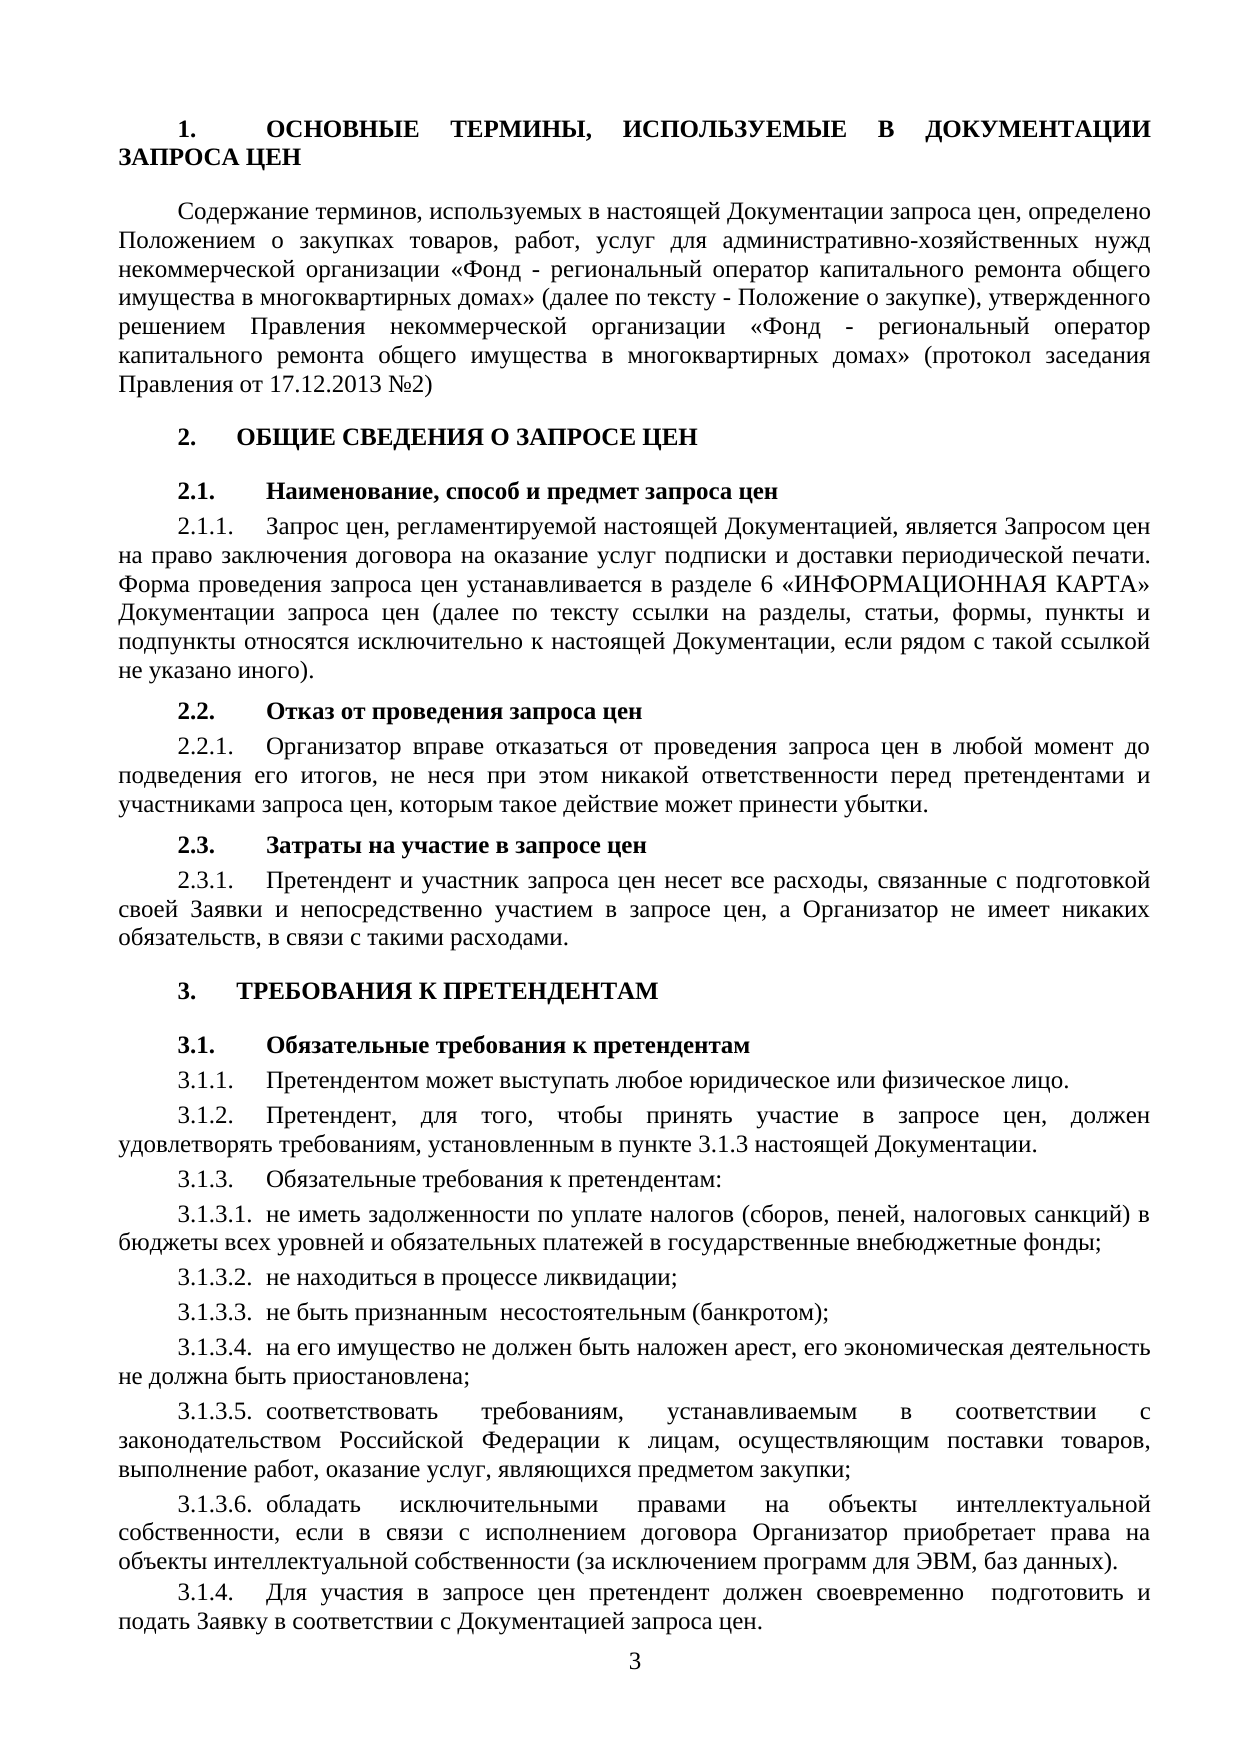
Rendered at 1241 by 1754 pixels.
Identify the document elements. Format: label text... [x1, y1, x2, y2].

list не быть признанным несостоятельным (банкротом); [118, 1297, 1152, 1326]
list обладать исключительными правами на объекты интеллектуальной собственности, если в связи с исполнением договора Организатор приобретает права на объекты интеллектуальной собственности (за исключением программ для ЭВМ, баз данных). [118, 1489, 1152, 1575]
subtitle ОСНОВНЫЕ ТЕРМИНЫ, ИСПОЛЬЗУЕМЫЕ В ДОКУМЕНТАЦИИ ЗАПРОСА ЦЕН [118, 114, 1152, 171]
subtitle Наименование, способ и предмет запроса цен [118, 476, 1152, 505]
subtitle ТРЕБОВАНИЯ К ПРЕТЕНДЕНТАМ [118, 976, 1152, 1005]
list не иметь задолженности по уплате налогов (сборов, пеней, налоговых санкций) в бюджеты всех уровней и обязательных платежей в государственные внебюджетные фонды; [118, 1199, 1152, 1256]
list Обязательные требования к претендентам: [118, 1164, 1152, 1192]
subtitle ОБЩИЕ СВЕДЕНИЯ О ЗАПРОСЕ ЦЕН [118, 422, 1152, 451]
text Содержание терминов, используемых в настоящей Документации запроса цен, определено Положением о закупках товаров, работ, услуг для административно-хозяйственных нужд некоммерческой организации «Фонд - региональный оператор капитального ремонта общего имущества в многоквартирных домах» (далее по тексту - Положение о закупке), утвержденного решением Правления некоммерческой организации «Фонд - региональный оператор капитального ремонта общего имущества в многоквартирных домах» (протокол заседания Правления от 17.12.2013 №2) [118, 196, 1152, 397]
list Запрос цен, регламентируемой настоящей Документацией, является Запросом цен на право заключения договора на оказание услуг подписки и доставки периодической печати. Форма проведения запроса цен устанавливается в разделе 6 «ИНФОРМАЦИОННАЯ КАРТА» Документации запроса цен (далее по тексту ссылки на разделы, статьи, формы, пункты и подпункты относятся исключительно к настоящей Документации, если рядом с такой ссылкой не указано иного). [118, 511, 1152, 684]
subtitle Отказ от проведения запроса цен [118, 696, 1152, 725]
list Организатор вправе отказаться от проведения запроса цен в любой момент до подведения его итогов, не неся при этом никакой ответственности перед претендентами и участниками запроса цен, которым такое действие может принести убытки. [118, 731, 1152, 817]
list не находиться в процессе ликвидации; [118, 1262, 1152, 1291]
list Претендентом может выступать любое юридическое или физическое лицо. [118, 1065, 1152, 1094]
list соответствовать требованиям, устанавливаемым в соответствии с законодательством Российской Федерации к лицам, осуществляющим поставки товаров, выполнение работ, оказание услуг, являющихся предметом закупки; [118, 1396, 1152, 1482]
list Для участия в запросе цен претендент должен своевременно подготовить и подать Заявку в соответствии с Документацией запроса цен. [118, 1577, 1152, 1634]
list Претендент, для того, чтобы принять участие в запросе цен, должен удовлетворять требованиям, установленным в пункте 3.1.3 настоящей Документации. [118, 1100, 1152, 1157]
list Претендент и участник запроса цен несет все расходы, связанные с подготовкой своей Заявки и непосредственно участием в запросе цен, а Организатор не имеет никаких обязательств, в связи с такими расходами. [118, 865, 1152, 951]
subtitle Затраты на участие в запросе цен [118, 830, 1152, 859]
subtitle Обязательные требования к претендентам [118, 1030, 1152, 1059]
list на его имущество не должен быть наложен арест, его экономическая деятельность не должна быть приостановлена; [118, 1332, 1152, 1390]
